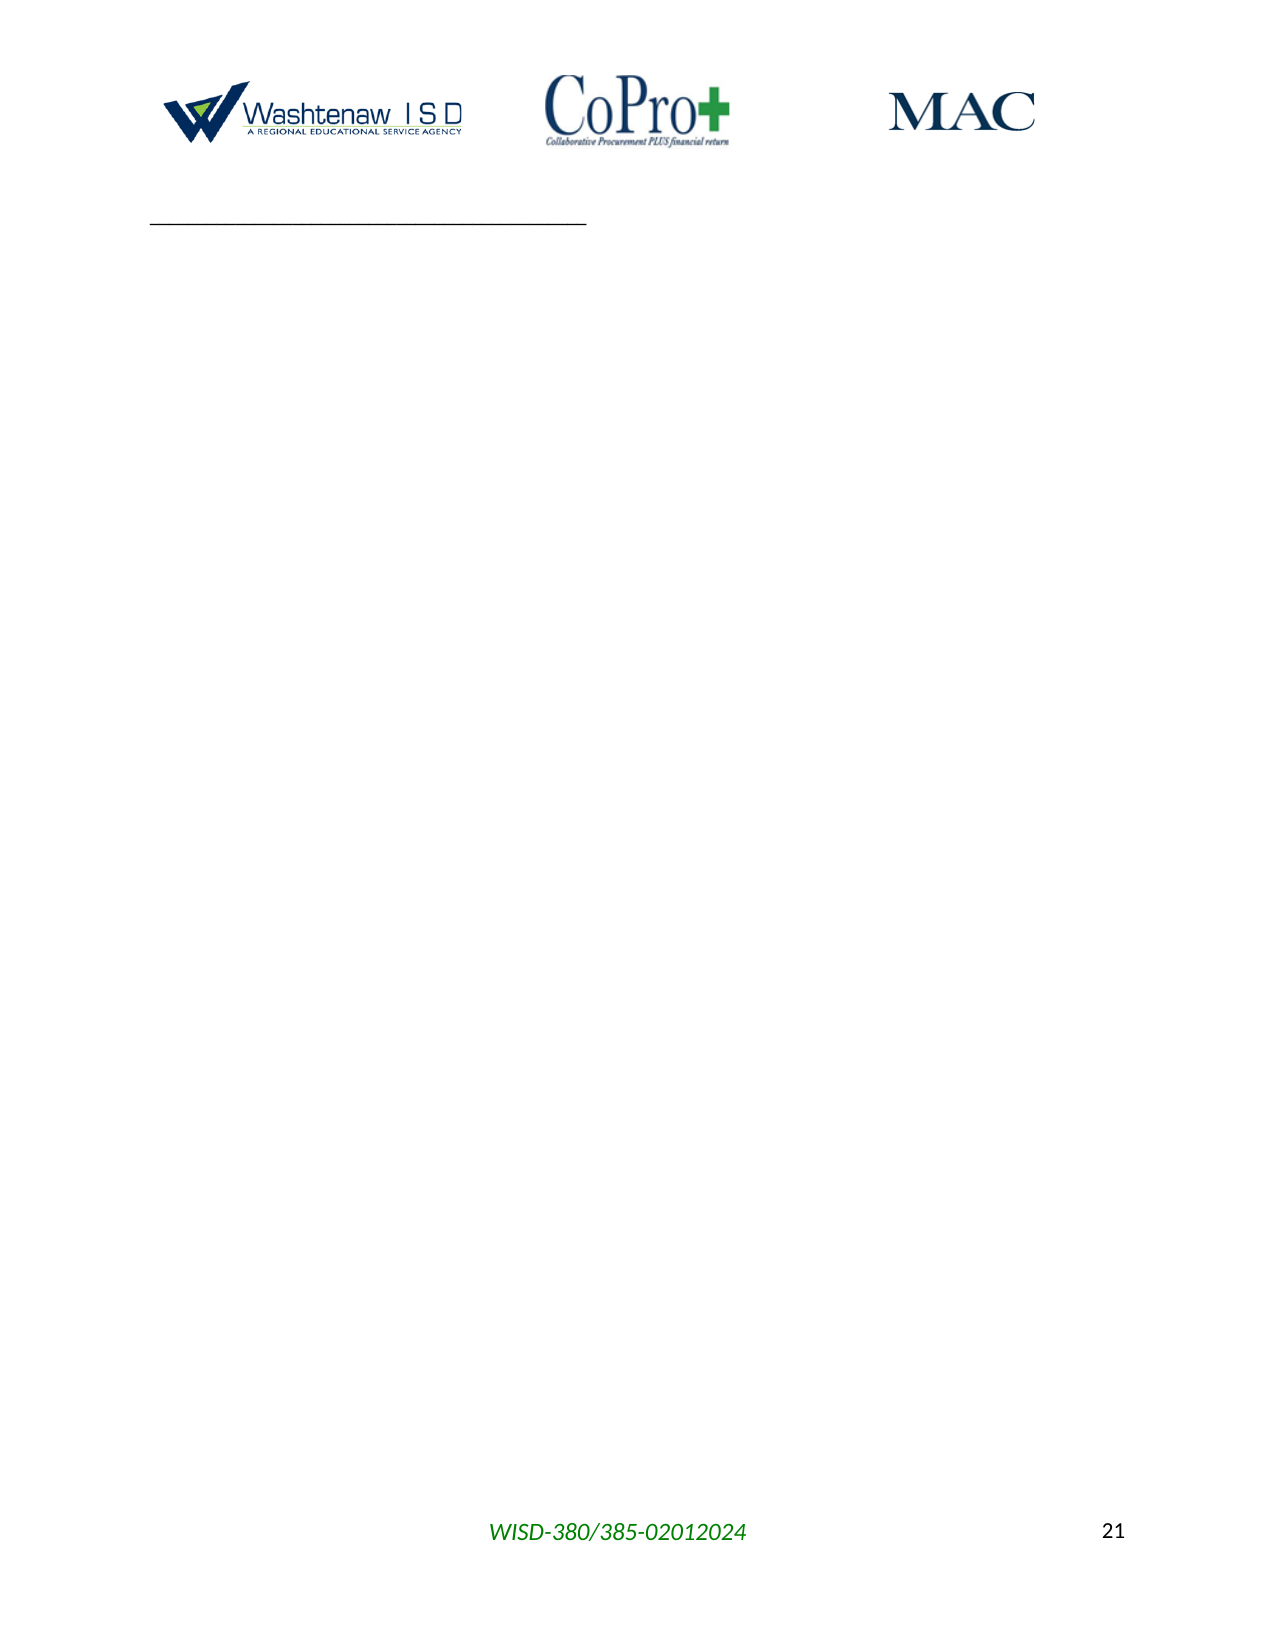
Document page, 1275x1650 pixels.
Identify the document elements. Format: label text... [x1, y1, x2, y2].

text ______________________________________________ [150, 202, 1125, 226]
picture [888, 92, 1035, 131]
picture [163, 80, 462, 143]
picture [544, 75, 730, 149]
